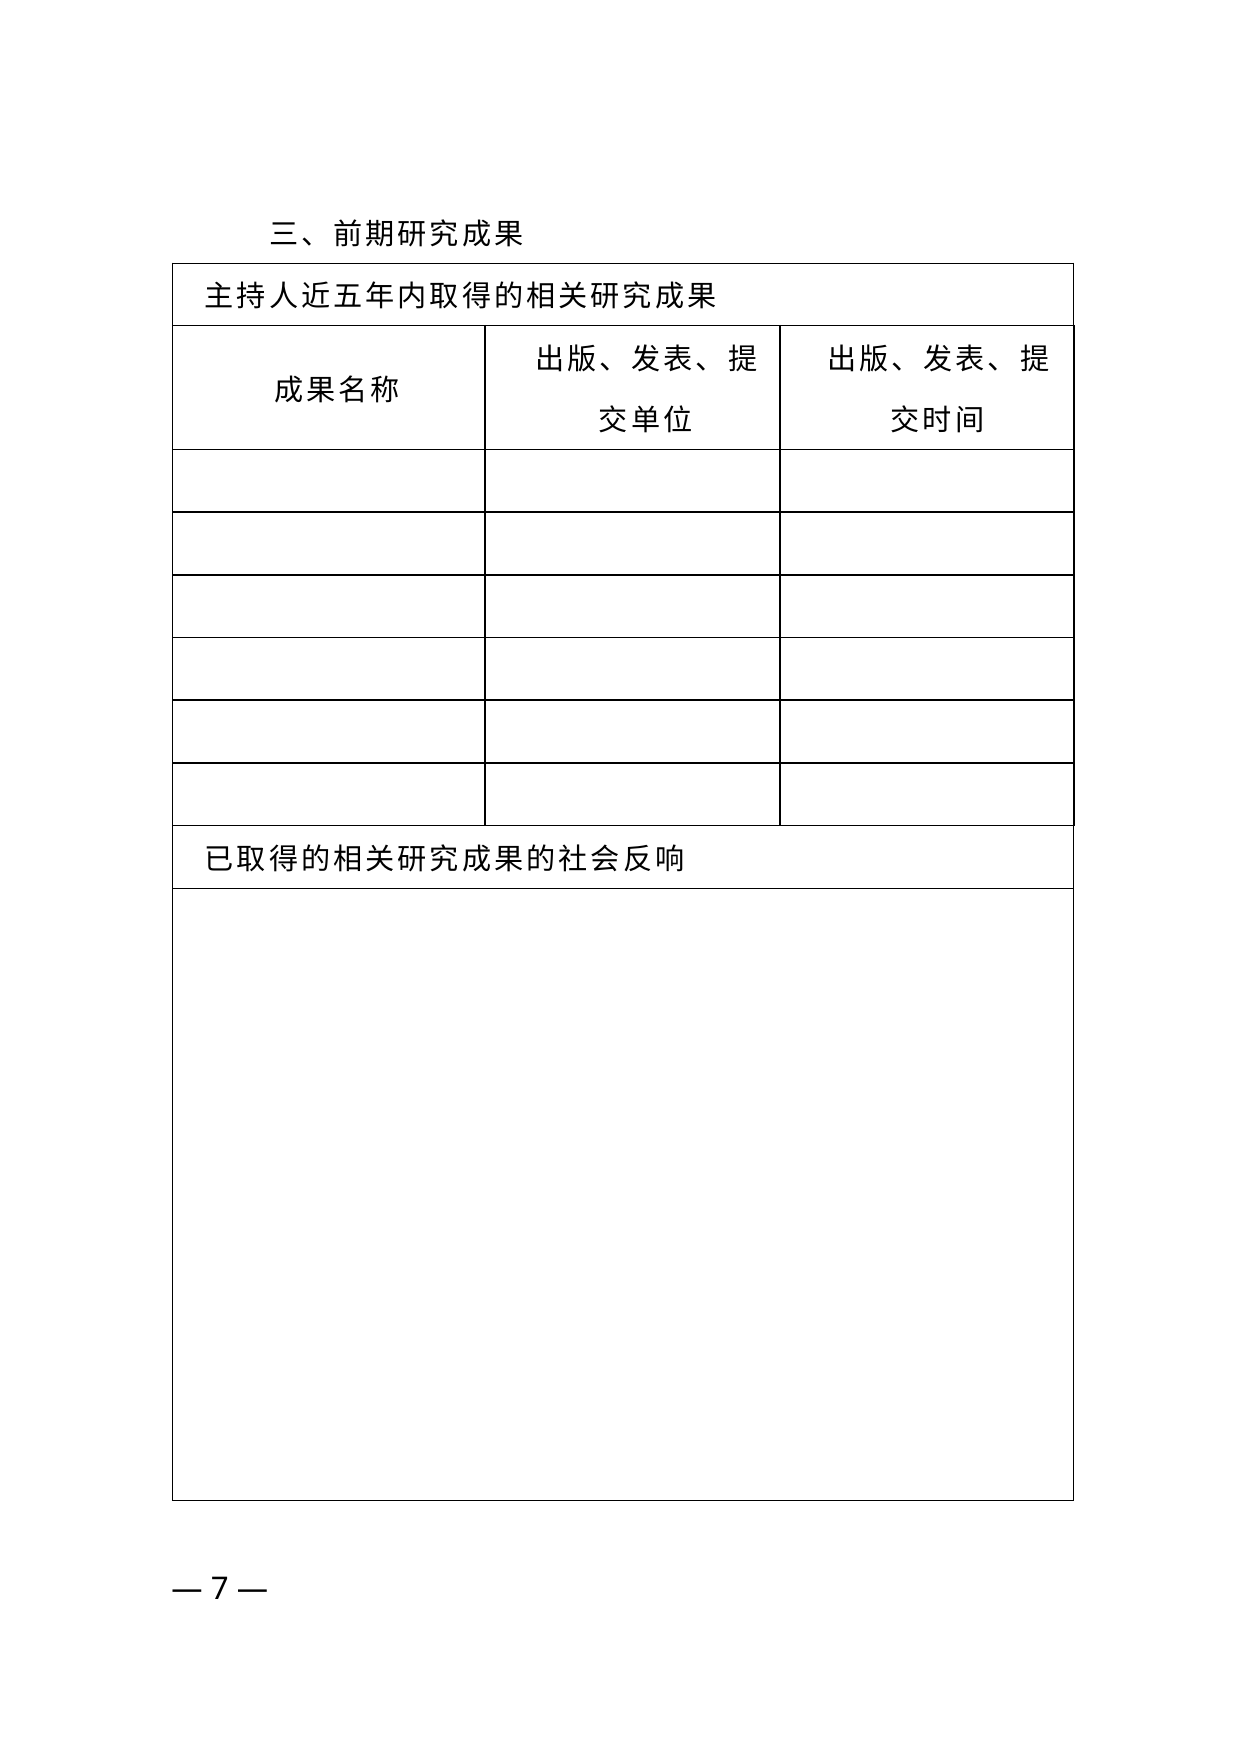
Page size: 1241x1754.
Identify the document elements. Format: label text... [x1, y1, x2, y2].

table_cell [781, 701, 1073, 762]
table_header 主持人近五年内取得的相关研究成果 [173, 264, 1073, 325]
table_cell 出版、发表、提交单位 [486, 326, 779, 448]
table_cell 已取得的相关研究成果的社会反响 [173, 826, 1073, 887]
table_cell [486, 638, 779, 699]
table_cell [173, 450, 484, 511]
table_cell [173, 638, 484, 699]
table_cell [173, 576, 484, 637]
table_cell [173, 889, 1073, 1500]
table_cell 出版、发表、提交时间 [781, 326, 1073, 448]
table_cell [173, 701, 484, 762]
table_cell [486, 701, 779, 762]
table_cell [781, 764, 1073, 825]
table_cell [173, 513, 484, 574]
table_cell [781, 513, 1073, 574]
table_cell [781, 638, 1073, 699]
table_cell [486, 576, 779, 637]
table_cell [486, 450, 779, 511]
table_cell [781, 450, 1073, 511]
table_cell [486, 764, 779, 825]
table_cell 成果名称 [173, 326, 484, 448]
table_cell [486, 513, 779, 574]
text 三、前期研究成果 [172, 201, 1074, 262]
table_cell [781, 576, 1073, 637]
table_cell [173, 764, 484, 825]
